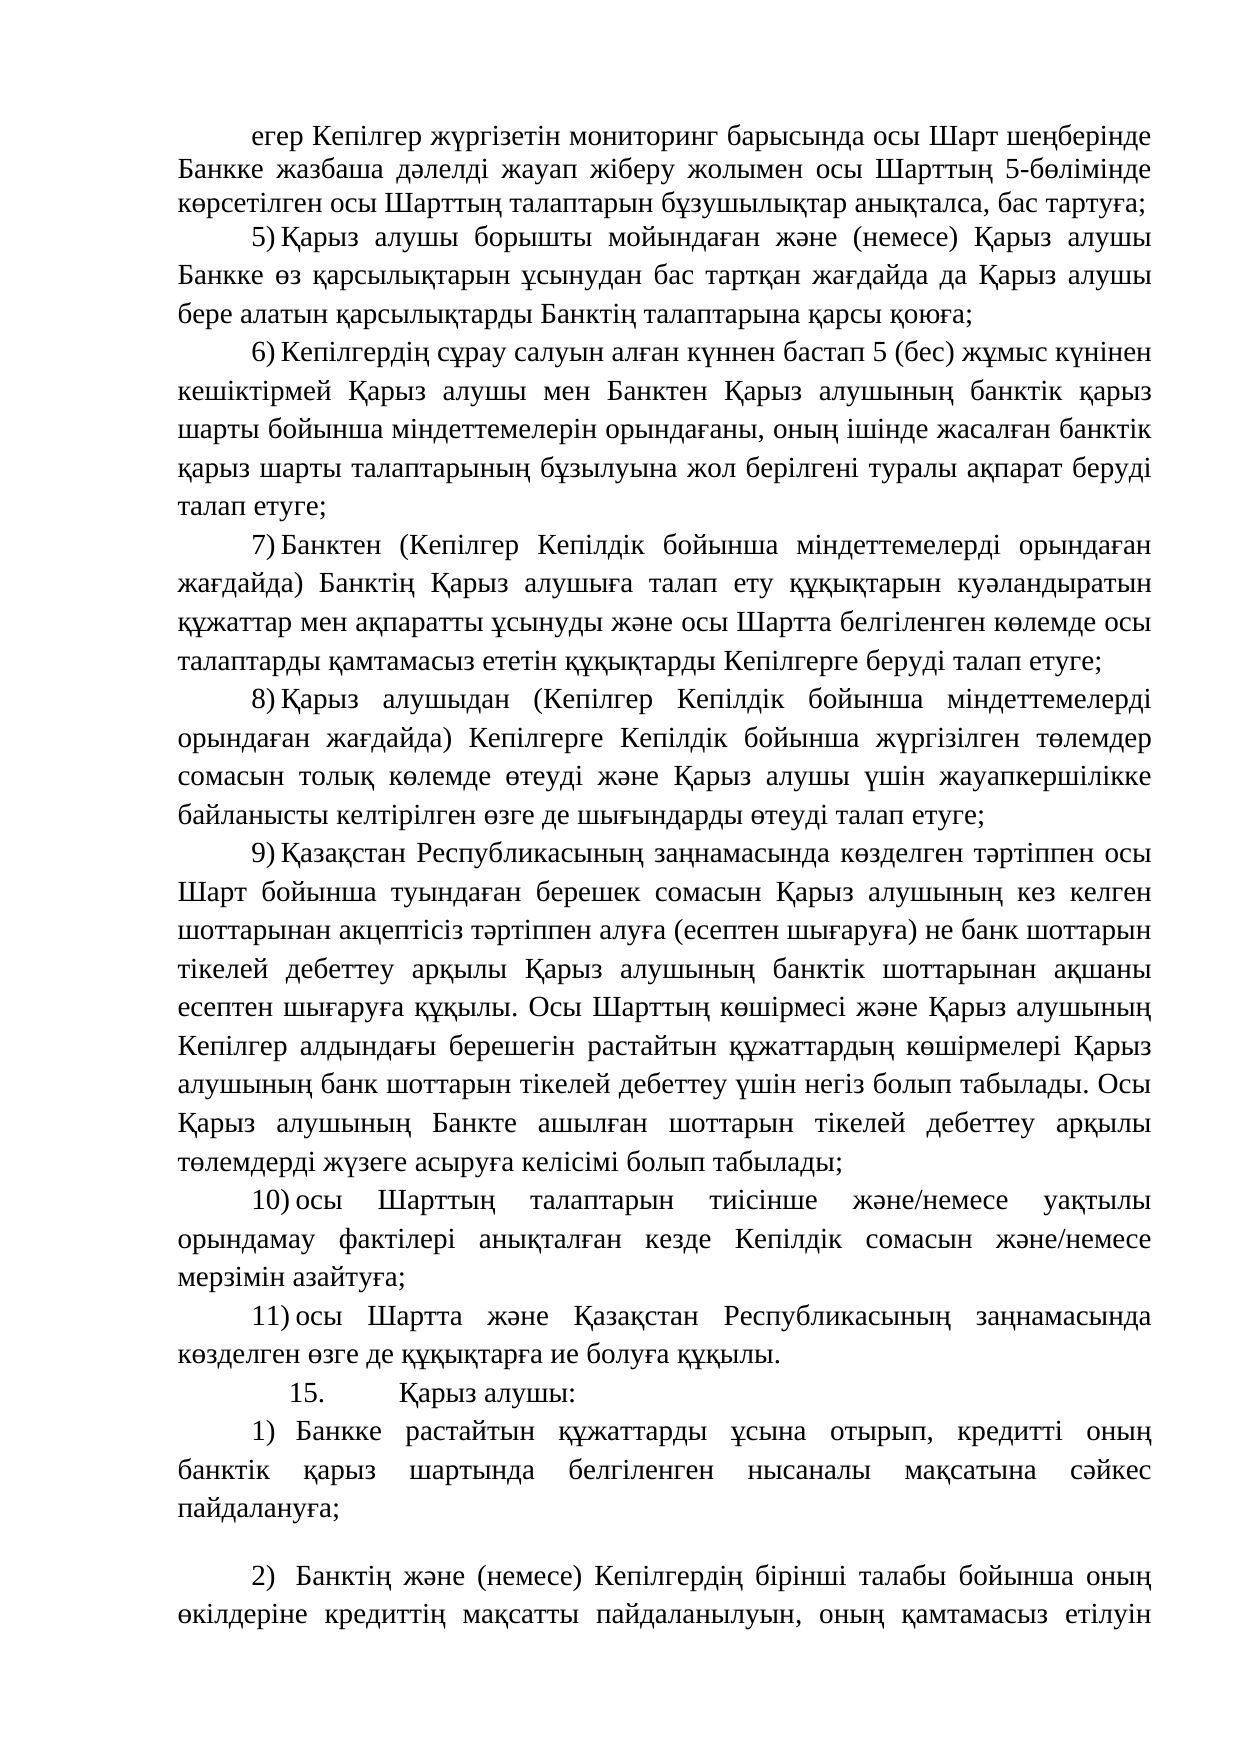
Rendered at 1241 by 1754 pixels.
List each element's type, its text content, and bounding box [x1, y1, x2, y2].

text егер Кепілгер жүргізетін мониторинг барысында осы Шарт шеңберінде Банкке жазбаша дәлелді жауап жіберу жолымен осы Шарттың 5-бөлімінде көрсетілген осы Шарттың талаптарын бұзушылықтар анықталса, бас тартуға; [177, 118, 1152, 219]
list Банкке растайтын құжаттарды ұсына отырып, кредитті оның банктік қарыз шартында белгіленген нысаналы мақсатына сәйкес пайдалануға; [177, 1413, 1152, 1524]
list Қарыз алушыдан (Кепілгер Кепілдік бойынша міндеттемелерді орындаған жағдайда) Кепілгерге Кепілдік бойынша жүргізілген төлемдер сомасын толық көлемде өтеуді және Қарыз алушы үшін жауапкершілікке байланысты келтірілген өзге де шығындарды өтеуді талап етуге; [177, 681, 1152, 830]
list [177, 1558, 1152, 1630]
list Қазақстан Республикасының заңнамасында көзделген тәртіппен осы Шарт бойынша туындаған берешек сомасын Қарыз алушының кез келген шоттарынан акцептісіз тәртіппен алуға (есептен шығаруға) не банк шоттарын тікелей дебеттеу арқылы Қарыз алушының банктік шоттарынан ақшаны есептен шығаруға құқылы. Осы Шарттың көшірмесі және Қарыз алушының Кепілгер алдындағы берешегін растайтын құжаттардың көшірмелері Қарыз алушының банк шоттарын тікелей дебеттеу үшін негіз болып табылады. Осы Қарыз алушының Банкте ашылған шоттарын тікелей дебеттеу арқылы төлемдерді жүзеге асыруға келісімі болып табылады; [177, 835, 1152, 1177]
list Қарыз алушы борышты мойындаған және (немесе) Қарыз алушы Банкке өз қарсылықтарын ұсынудан бас тартқан жағдайда да Қарыз алушы бере алатын қарсылықтарды Банктің талаптарына қарсы қоюға; [177, 219, 1152, 329]
list осы Шарттың талаптарын тиісінше және/немесе уақтылы орындамау фактілері анықталған кезде Кепілдік сомасын және/немесе мерзімін азайтуға; [177, 1182, 1152, 1293]
list Қарыз алушы: [252, 1375, 1152, 1408]
list Банктен (Кепілгер Кепілдік бойынша міндеттемелерді орындаған жағдайда) Банктің Қарыз алушыға талап ету құқықтарын куәландыратын құжаттар мен ақпаратты ұсынуды және осы Шартта белгіленген көлемде осы талаптарды қамтамасыз ететін құқықтарды Кепілгерге беруді талап етуге; [177, 527, 1152, 676]
list Кепілгердің сұрау салуын алған күннен бастап 5 (бес) жұмыс күнінен кешіктірмей Қарыз алушы мен Банктен Қарыз алушының банктік қарыз шарты бойынша міндеттемелерін орындағаны, оның ішінде жасалған банктік қарыз шарты талаптарының бұзылуына жол берілгені туралы ақпарат беруді талап етуге; [177, 334, 1152, 522]
list осы Шартта және Қазақстан Республикасының заңнамасында көзделген өзге де құқықтарға ие болуға құқылы. [177, 1298, 1152, 1370]
